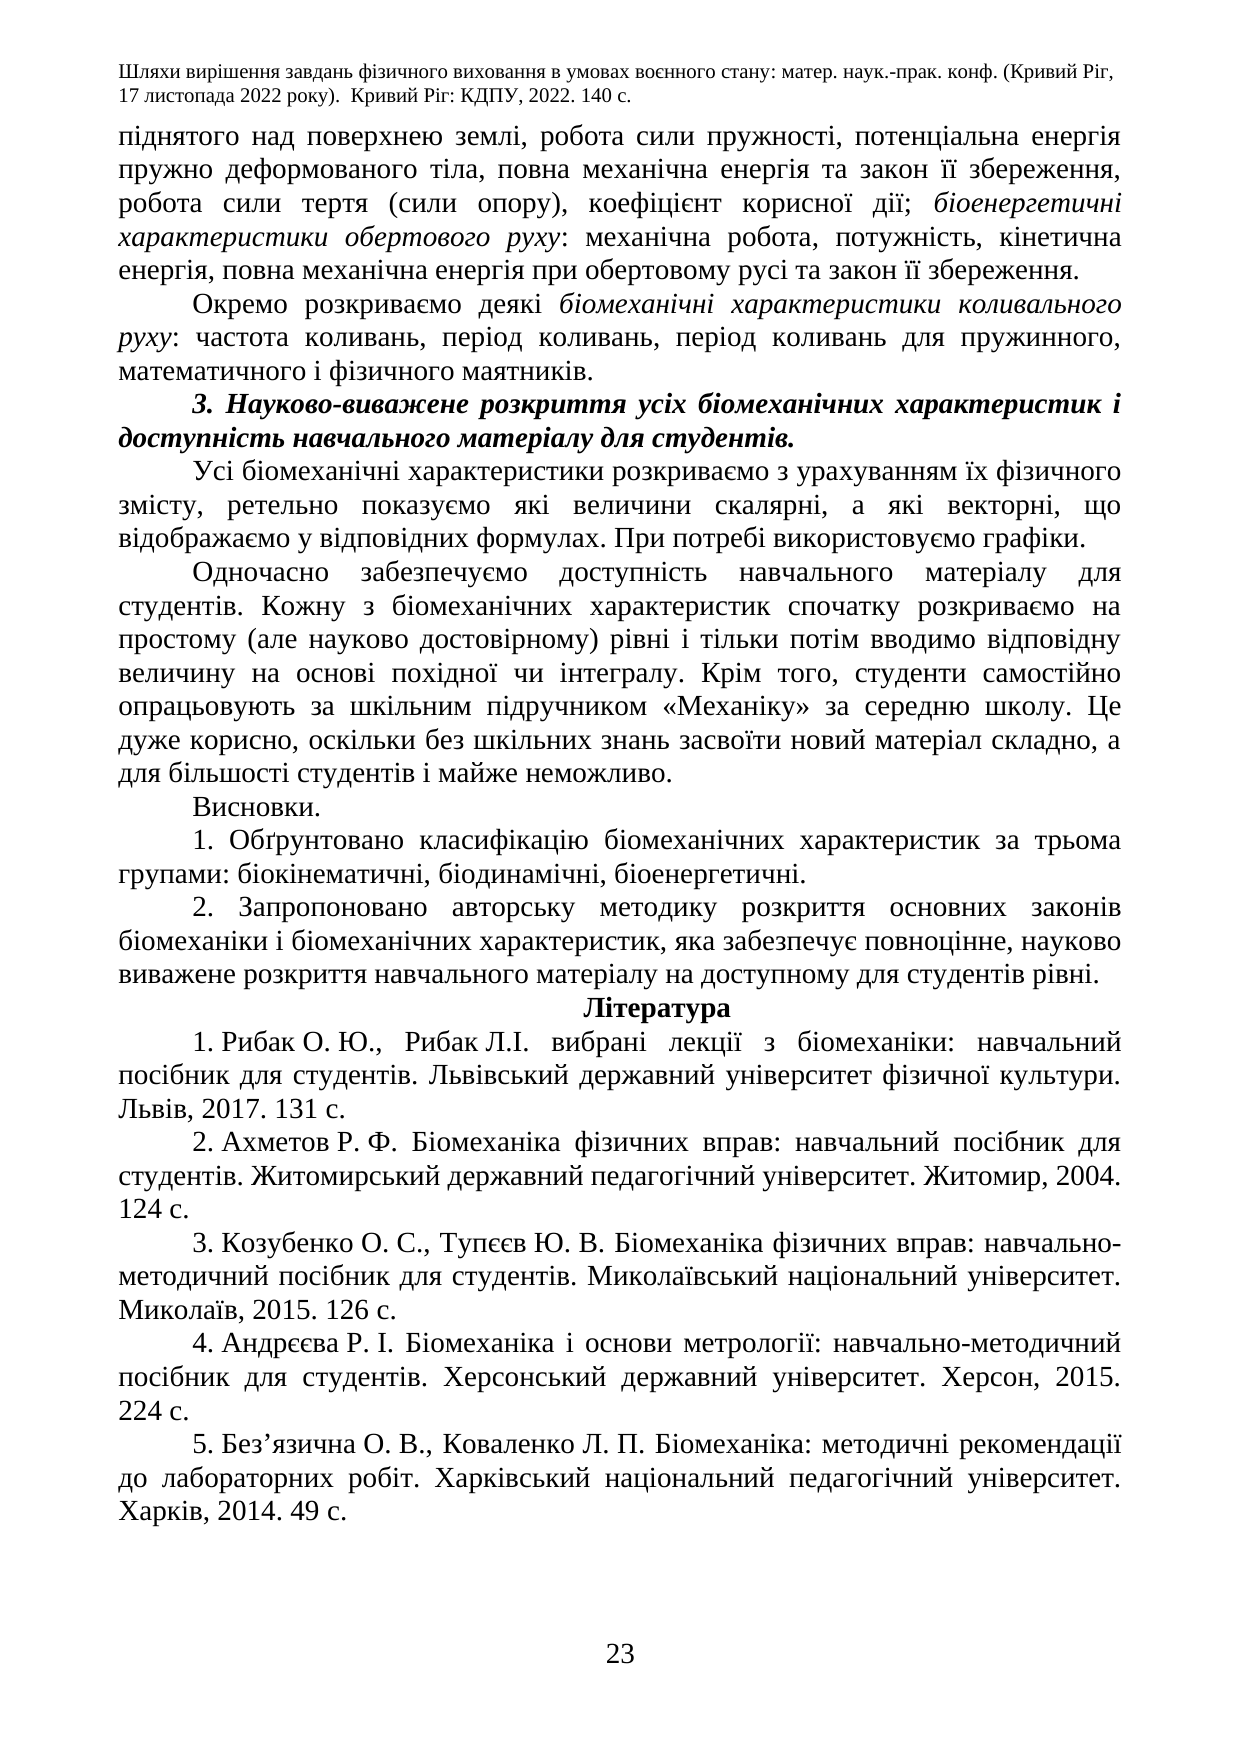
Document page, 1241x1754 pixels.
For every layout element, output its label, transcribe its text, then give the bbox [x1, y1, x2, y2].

text Висновки. [118, 789, 1122, 822]
text 1. Рибак О. Ю., Рибак Л.І. вибрані лекції з біомеханіки: навчальний посібник для студентів. Львівський державний університет фізичної культури. Львів, 2017. 131 с. [118, 1024, 1122, 1124]
text 2. Ахметов Р. Ф. Біомеханіка фізичних вправ: навчальний посібник для студентів. Житомирський державний педагогічний університет. Житомир, 2004. 124 с. [118, 1124, 1122, 1225]
text 3. Козубенко О. С., Тупєєв Ю. В. Біомеханіка фізичних вправ: навчально-методичний посібник для студентів. Миколаївський національний університет. Миколаїв, 2015. 126 с. [118, 1225, 1122, 1326]
text Усі біомеханічні характеристики розкриваємо з урахуванням їх фізичного змісту, ретельно показуємо які величини скалярні, а які векторні, що відображаємо у відповідних формулах. При потребі використовуємо графіки. [118, 453, 1122, 554]
text 1. Обґрунтовано класифікацію біомеханічних характеристик за трьома групами: біокінематичні, біодинамічні, біоенергетичні. [118, 822, 1122, 889]
text 4. Андрєєва Р. І. Біомеханіка і основи метрології: навчально-методичний посібник для студентів. Херсонський державний університет. Херсон, 2015. 224 с. [118, 1326, 1122, 1426]
text 5. Без’язична О. В., Коваленко Л. П. Біомеханіка: методичні рекомендації до лабораторних робіт. Харківський національний педагогічний університет. Харків, 2014. 49 с. [118, 1426, 1122, 1527]
text Література [118, 990, 1122, 1024]
text 2. Запропоновано авторську методику розкриття основних законів біомеханіки і біомеханічних характеристик, яка забезпечує повноцінне, науково виважене розкриття навчального матеріалу на доступному для студентів рівні. [118, 889, 1122, 990]
text Одночасно забезпечуємо доступність навчального матеріалу для студентів. Кожну з біомеханічних характеристик спочатку розкриваємо на простому (але науково достовірному) рівні і тільки потім вводимо відповідну величину на основі похідної чи інтегралу. Крім того, студенти самостійно опрацьовують за шкільним підручником «Механіку» за середню школу. Це дуже корисно, оскільки без шкільних знань засвоїти новий матеріал складно, а для більшості студентів і майже неможливо. [118, 554, 1122, 789]
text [118, 118, 1122, 286]
text 3. Науково-виважене розкриття усіх біомеханічних характеристик і доступність навчального матеріалу для студентів. [118, 386, 1122, 453]
text Окремо розкриваємо деякі біомеханічні характеристики коливального руху: частота коливань, період коливань, період коливань для пружинного, математичного і фізичного маятників. [118, 286, 1122, 386]
